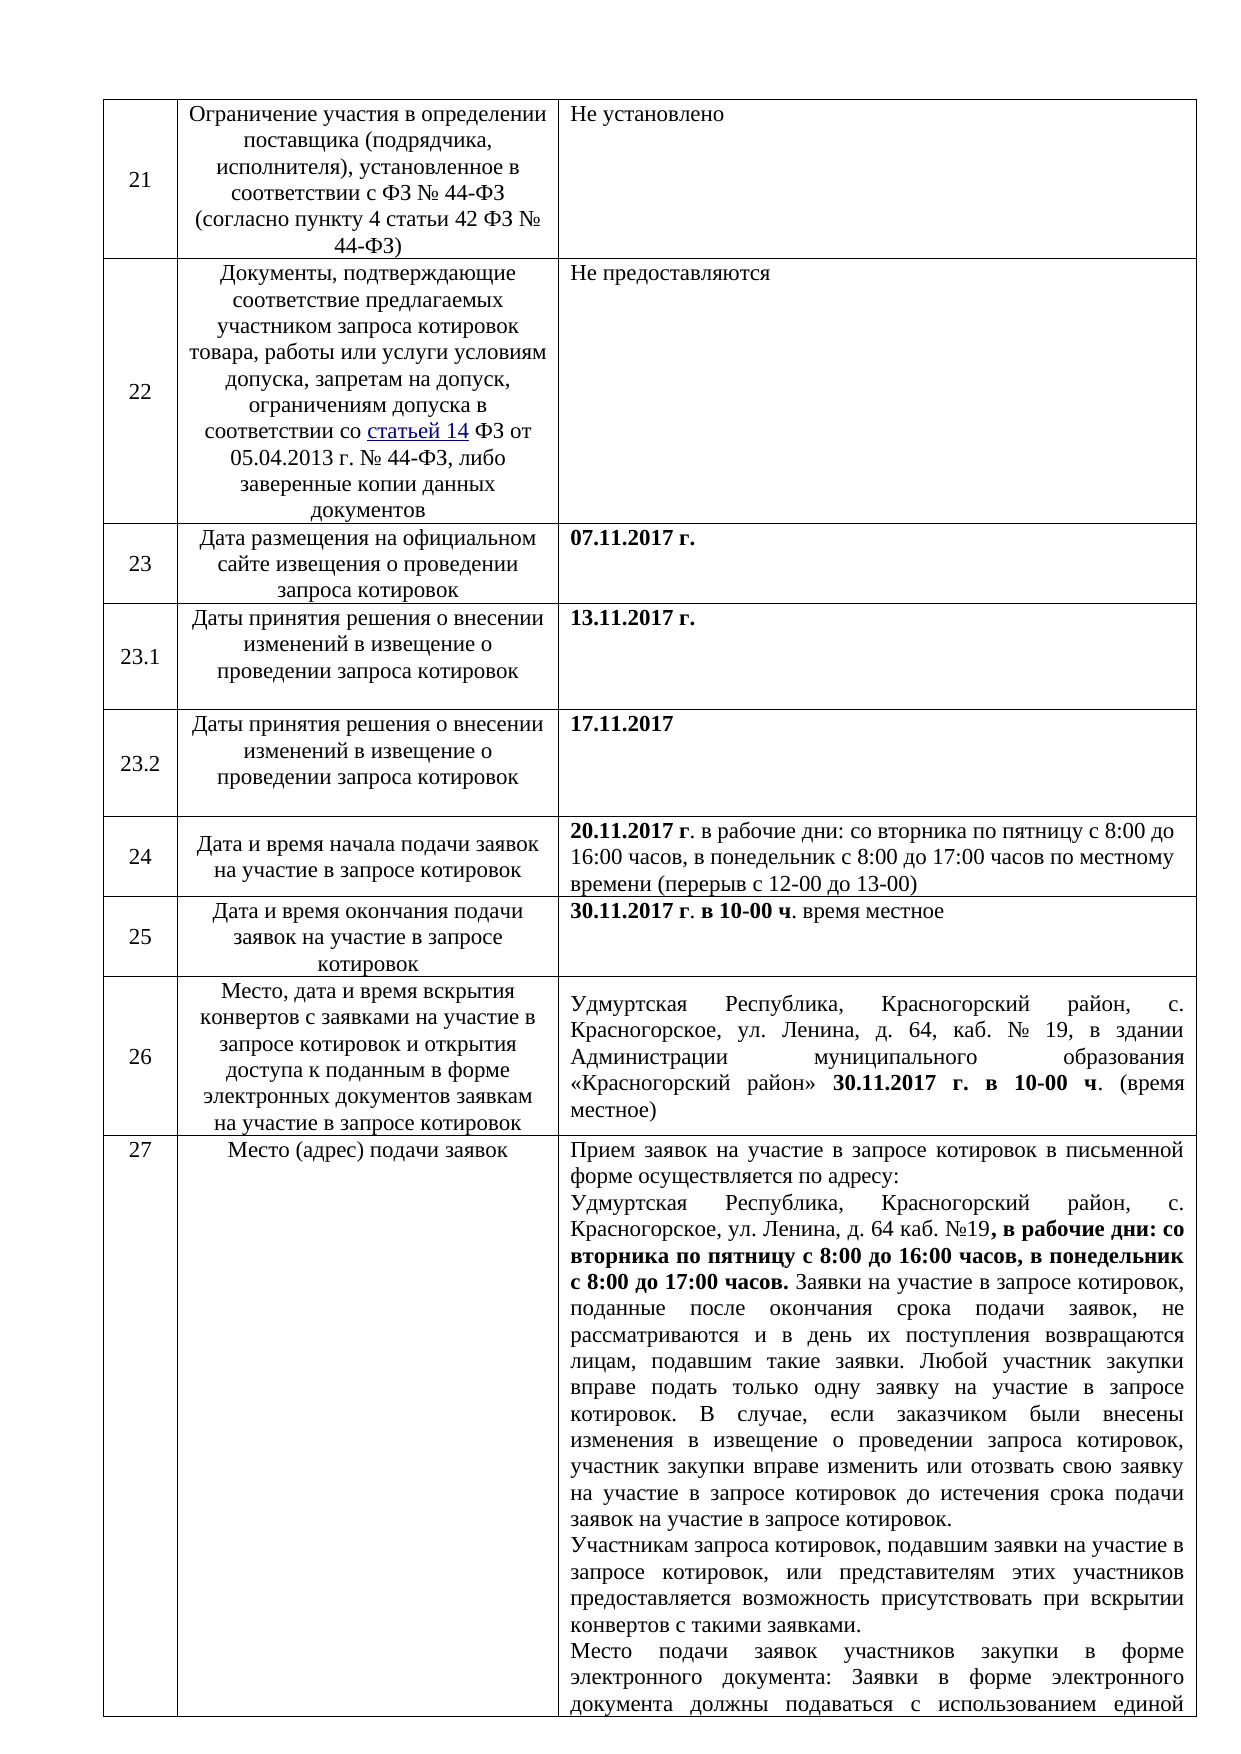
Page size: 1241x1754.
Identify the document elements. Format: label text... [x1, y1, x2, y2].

table_cell Даты принятия решения о внесении изменений в извещение о проведении запроса котировок [178, 604, 558, 709]
table_cell 17.11.2017 [559, 710, 1196, 816]
table_cell Дата размещения на официальном сайте извещения о проведении запроса котировок [178, 524, 558, 603]
table_cell 26 [104, 977, 177, 1135]
table_cell Не предоставляются [559, 259, 1196, 523]
table_cell 24 [104, 817, 177, 896]
table_cell 21 [104, 100, 177, 258]
table_cell 30.11.2017 г. в 10-00 ч. время местное [559, 897, 1196, 976]
table_cell 13.11.2017 г. [559, 604, 1196, 709]
table_cell Ограничение участия в определении поставщика (подрядчика, исполнителя), установленное в соответствии с ФЗ № 44-ФЗ (согласно пункту 4 статьи 42 ФЗ № 44-ФЗ) [178, 100, 558, 258]
table_cell 07.11.2017 г. [559, 524, 1196, 603]
table_cell Даты принятия решения о внесении изменений в извещение о проведении запроса котировок [178, 710, 558, 816]
table_cell 23.1 [104, 604, 177, 709]
table_cell 20.11.2017 г. в рабочие дни: со вторника по пятницу с 8:00 до 16:00 часов, в понедельник с 8:00 до 17:00 часов по местному времени (перерыв с 12-00 до 13-00) [559, 817, 1196, 896]
table_cell 25 [104, 897, 177, 976]
table_cell Дата и время начала подачи заявок на участие в запросе котировок [178, 817, 558, 896]
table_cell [178, 1136, 558, 1716]
table_cell 23.2 [104, 710, 177, 816]
table_cell 22 [104, 259, 177, 523]
table_cell Дата и время окончания подачи заявок на участие в запросе котировок [178, 897, 558, 976]
table_cell 23 [104, 524, 177, 603]
table_cell Документы, подтверждающие соответствие предлагаемых участником запроса котировок товара, работы или услуги условиям допуска, запретам на допуск, ограничениям допуска в соответствии со статьей 14 ФЗ от 05.04.2013 г. № 44-ФЗ, либо заверенные копии данных документов [178, 259, 558, 523]
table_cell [559, 1136, 1196, 1716]
table_cell 27 [104, 1136, 177, 1716]
table_cell Место, дата и время вскрытия конвертов с заявками на участие в запросе котировок и открытия доступа к поданным в форме электронных документов заявкам на участие в запросе котировок [178, 977, 558, 1135]
table_cell Не установлено [559, 100, 1196, 258]
table_cell Удмуртская Республика, Красногорский район, с. Красногорское, ул. Ленина, д. 64, каб. № 19, в здании Администрации муниципального образования «Красногорский район» 30.11.2017 г. в 10-00 ч. (время местное) [559, 977, 1196, 1135]
